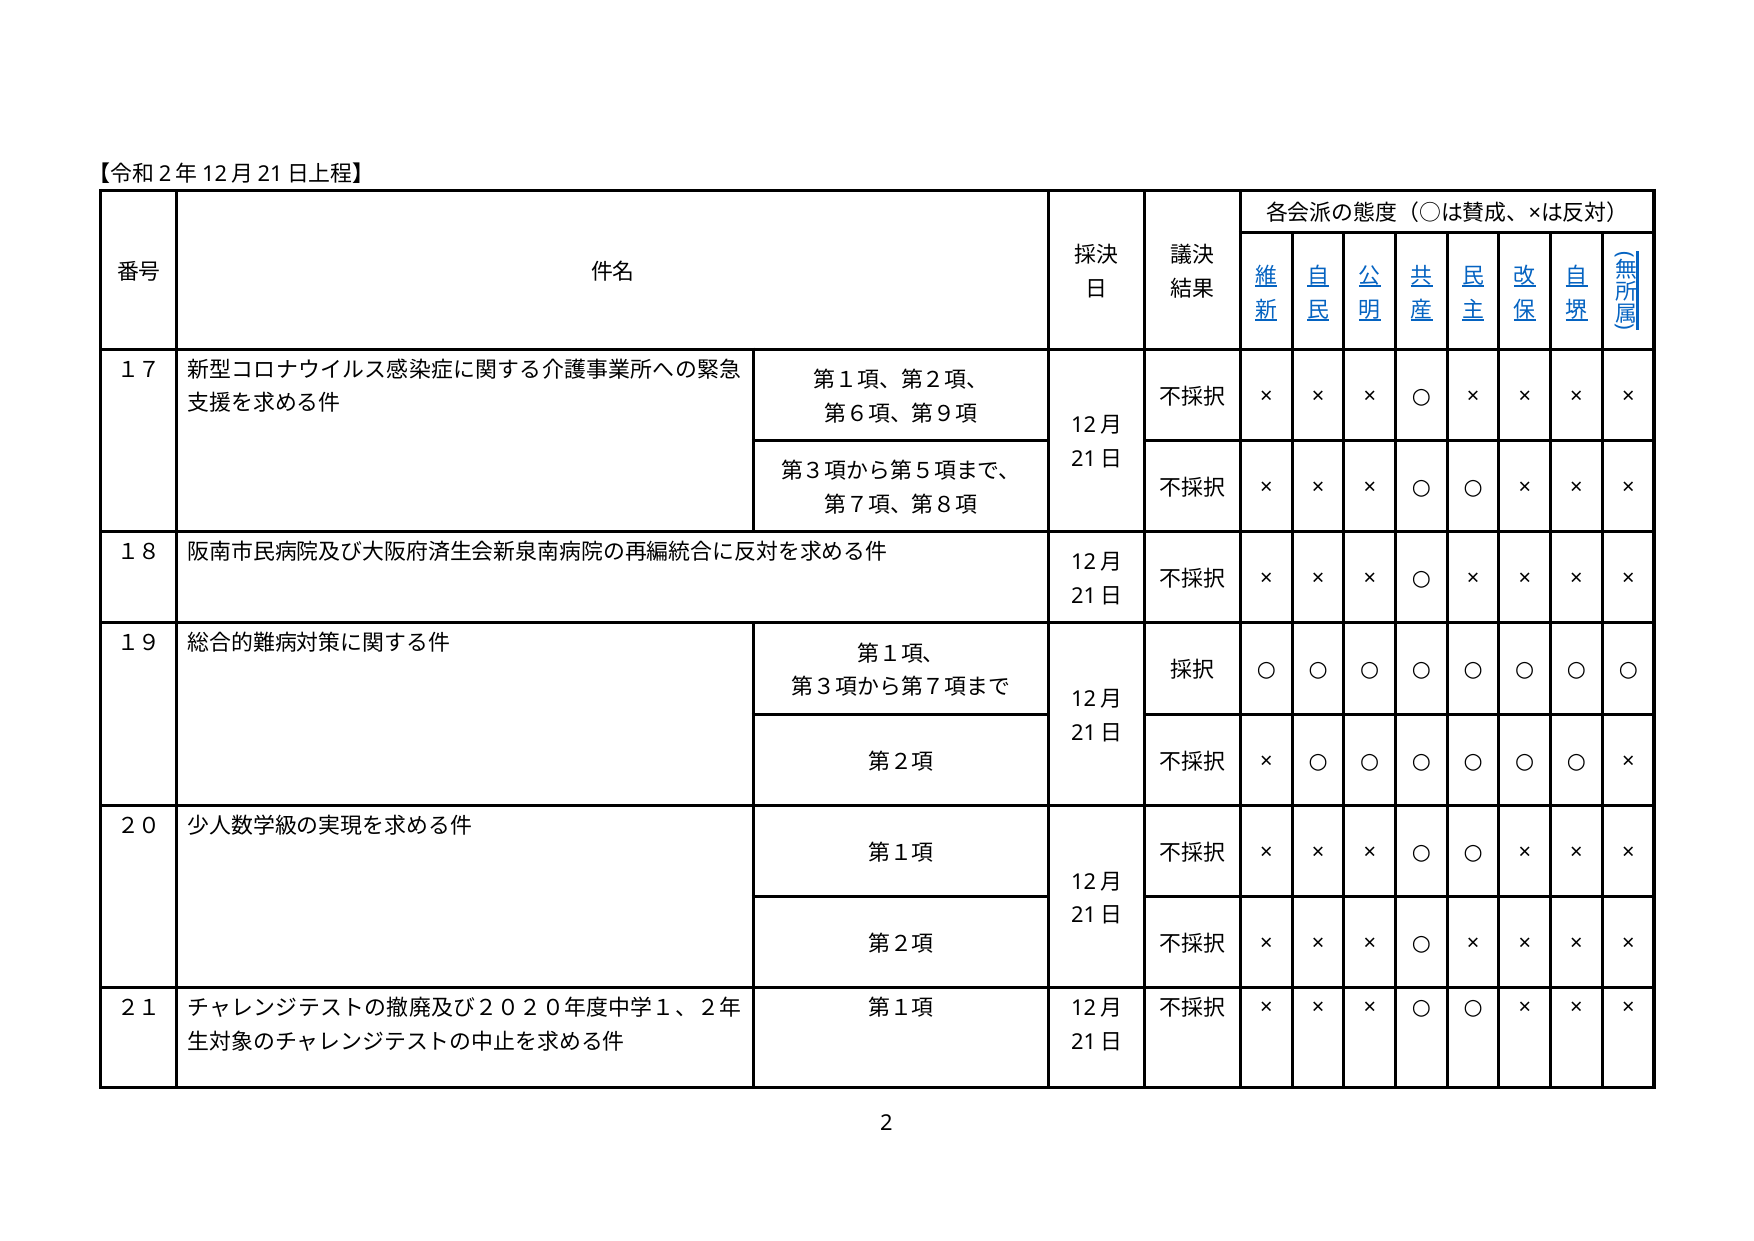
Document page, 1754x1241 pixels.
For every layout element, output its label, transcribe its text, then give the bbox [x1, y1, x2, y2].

table_cell × [1604, 351, 1652, 439]
table_cell ○ [1500, 624, 1549, 712]
table_cell × [1294, 442, 1342, 530]
table_cell × [1604, 716, 1652, 804]
table_cell 第１項、第２項、 第６項、第９項 [755, 351, 1047, 439]
table_header 各会派の態度（○は賛成、×は反対） [1242, 192, 1652, 231]
table_cell × [1604, 533, 1652, 621]
table_cell ○ [1449, 989, 1497, 1086]
table_cell × [1345, 989, 1394, 1086]
table_cell 自民 [1294, 234, 1342, 347]
table_cell 12月 21日 [1050, 351, 1143, 530]
table_cell × [1552, 351, 1601, 439]
table_cell 不採択 [1146, 807, 1239, 895]
table_cell × [1552, 898, 1601, 986]
table_cell 12月 21日 [1050, 807, 1143, 986]
table_cell 第１項 [755, 989, 1047, 1086]
table_cell × [1552, 989, 1601, 1086]
table_cell 民主 [1449, 234, 1497, 347]
table_cell 新型コロナウイルス感染症に関する介護事業所への緊急支援を求める件 [178, 351, 752, 530]
table_cell 不採択 [1146, 351, 1239, 439]
table_cell ○ [1345, 624, 1394, 712]
table_cell 維新 [1242, 234, 1291, 347]
table_cell × [1242, 807, 1291, 895]
table_cell × [1242, 533, 1291, 621]
table_cell ○ [1294, 716, 1342, 804]
table_cell × [1242, 351, 1291, 439]
table_cell × [1294, 989, 1342, 1086]
table_cell × [1294, 351, 1342, 439]
table_cell ○ [1345, 716, 1394, 804]
table_cell × [1345, 533, 1394, 621]
table_cell × [1449, 898, 1497, 986]
table_cell × [1604, 442, 1652, 530]
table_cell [178, 989, 752, 1086]
table_cell ○ [1397, 898, 1446, 986]
table_cell × [1242, 442, 1291, 530]
table_cell 不採択 [1146, 989, 1239, 1086]
table_cell × [1345, 898, 1394, 986]
table_cell 12月 21日 [1050, 533, 1143, 621]
table_cell ○ [1397, 624, 1446, 712]
table_cell × [1500, 351, 1549, 439]
text 【令和2年12月21日上程】 [89, 155, 1683, 189]
table_cell × [1604, 898, 1652, 986]
table_cell 不採択 [1146, 716, 1239, 804]
table_cell ○ [1397, 716, 1446, 804]
table_cell × [1552, 807, 1601, 895]
table_cell ○ [1449, 442, 1497, 530]
table_cell 不採択 [1146, 442, 1239, 530]
table_cell ○ [1242, 624, 1291, 712]
table_cell ○ [1397, 989, 1446, 1086]
table_cell × [1500, 442, 1549, 530]
table_cell ○ [1552, 624, 1601, 712]
table_cell × [1552, 533, 1601, 621]
table_cell 第２項 [755, 716, 1047, 804]
table_cell × [1449, 351, 1497, 439]
table_cell × [1294, 533, 1342, 621]
table_cell ２１ [102, 989, 175, 1086]
table_cell × [1500, 533, 1549, 621]
table_cell 12月 21日 [1050, 989, 1143, 1086]
table_cell １８ [102, 533, 175, 621]
table_cell × [1500, 989, 1549, 1086]
table_header 採決 日 [1050, 192, 1143, 347]
table_cell × [1242, 989, 1291, 1086]
table_cell 採択 [1146, 624, 1239, 712]
table_cell 総合的難病対策に関する件 [178, 624, 752, 804]
table_cell (無所属) [1604, 234, 1652, 347]
table_cell １９ [102, 624, 175, 804]
table_cell ○ [1500, 716, 1549, 804]
table_cell 第１項 [755, 807, 1047, 895]
table_cell ○ [1397, 533, 1446, 621]
table_cell 改保 [1500, 234, 1549, 347]
table_cell 不採択 [1146, 898, 1239, 986]
table_cell ２０ [102, 807, 175, 986]
table_cell × [1552, 442, 1601, 530]
table_cell ○ [1604, 624, 1652, 712]
table_header 件名 [178, 192, 1047, 347]
table_cell × [1294, 807, 1342, 895]
table_cell × [1242, 716, 1291, 804]
table_cell × [1604, 989, 1652, 1086]
table_header 議決 結果 [1146, 192, 1239, 347]
table_cell 第２項 [755, 898, 1047, 986]
table_cell × [1345, 351, 1394, 439]
table_cell ○ [1294, 624, 1342, 712]
table_cell 少人数学級の実現を求める件 [178, 807, 752, 986]
table_cell × [1500, 898, 1549, 986]
table_cell 第１項、 第３項から第７項まで [755, 624, 1047, 712]
table_cell 不採択 [1146, 533, 1239, 621]
table_cell 公明 [1345, 234, 1394, 347]
table_cell 自堺 [1552, 234, 1601, 347]
table_cell ○ [1449, 624, 1497, 712]
table_cell ○ [1449, 807, 1497, 895]
table_cell × [1345, 442, 1394, 530]
table_cell × [1500, 807, 1549, 895]
table_cell 第３項から第５項まで、 第７項、第８項 [755, 442, 1047, 530]
table_cell ○ [1397, 442, 1446, 530]
table_cell × [1345, 807, 1394, 895]
table_cell 阪南市民病院及び大阪府済生会新泉南病院の再編統合に反対を求める件 [178, 533, 1047, 621]
table_cell × [1242, 898, 1291, 986]
table_cell × [1449, 533, 1497, 621]
table_cell × [1604, 807, 1652, 895]
table_cell ○ [1397, 351, 1446, 439]
table_cell ○ [1552, 716, 1601, 804]
table_cell ○ [1397, 807, 1446, 895]
table_cell ○ [1449, 716, 1497, 804]
table_header 番号 [102, 192, 175, 347]
table_cell × [1294, 898, 1342, 986]
table_cell 12月 21日 [1050, 624, 1143, 804]
table_cell １７ [102, 351, 175, 530]
table_cell 共産 [1397, 234, 1446, 347]
